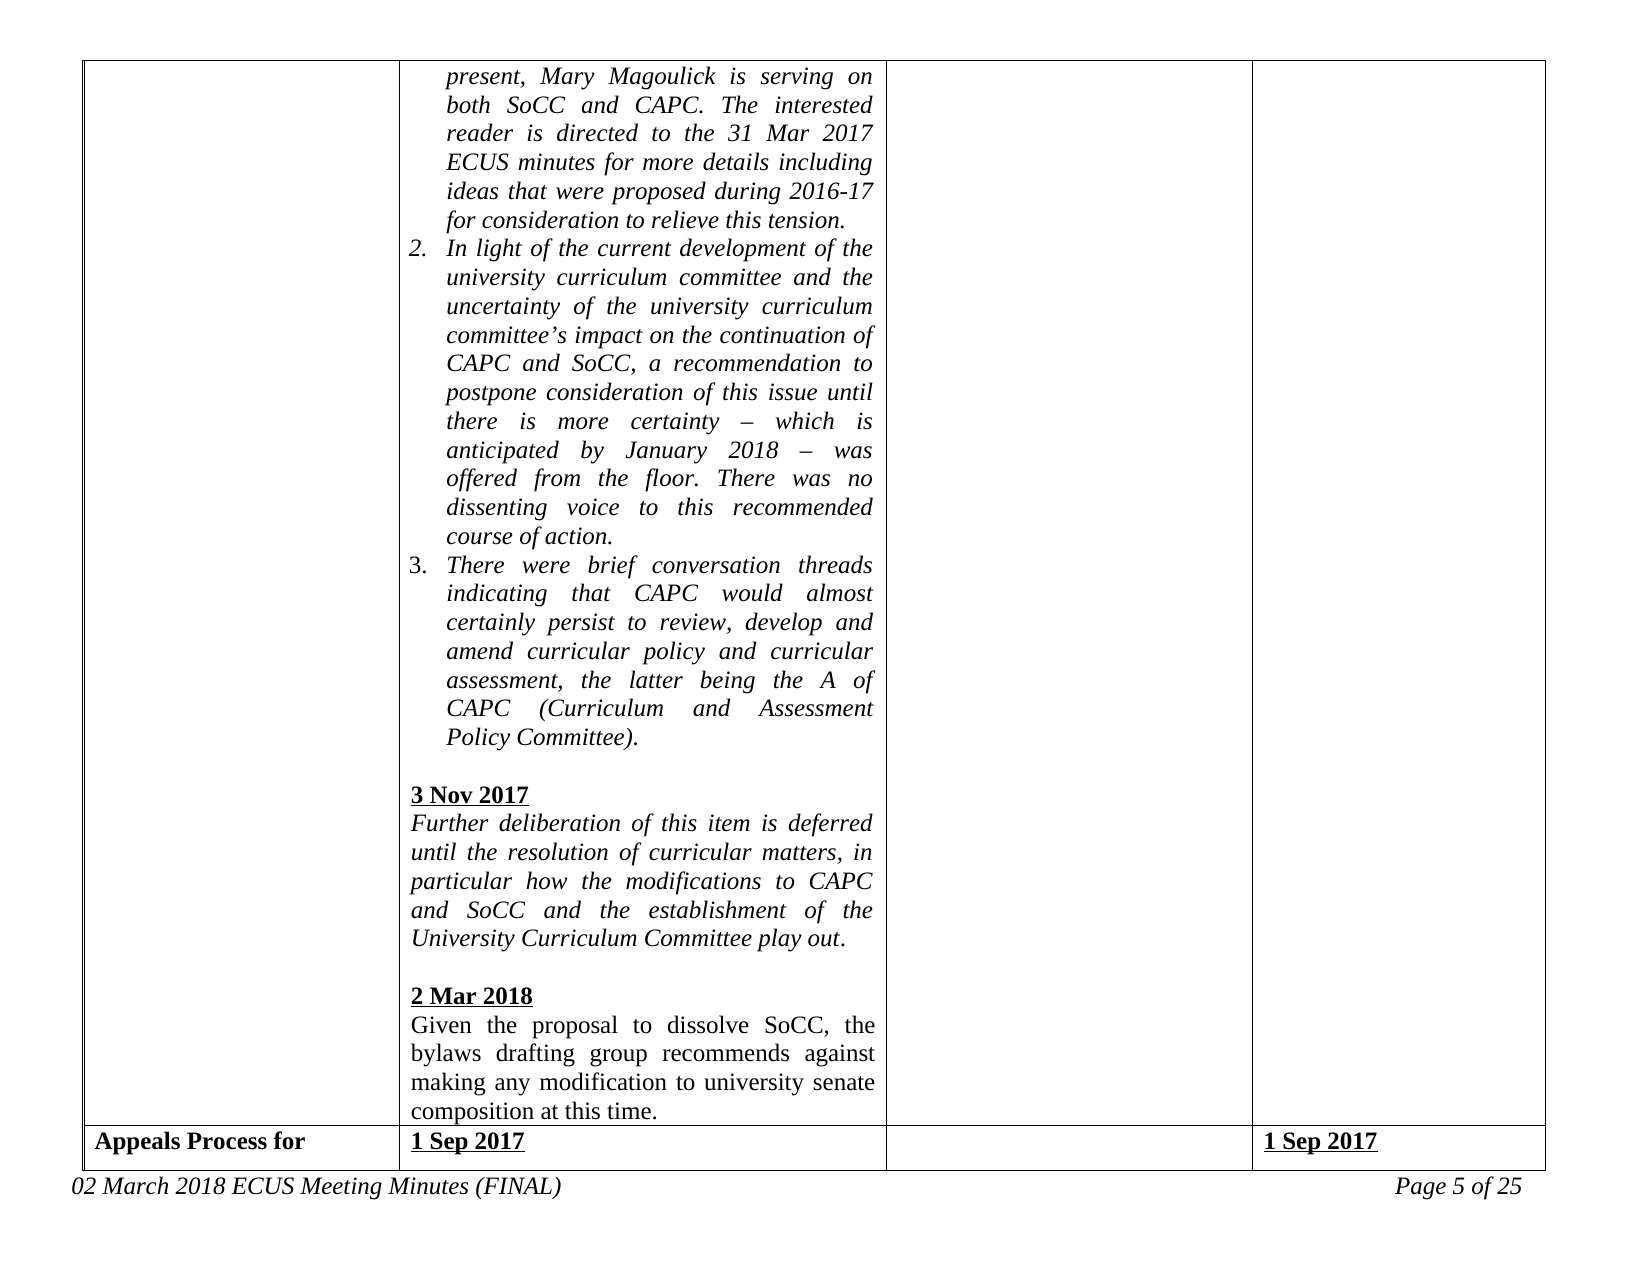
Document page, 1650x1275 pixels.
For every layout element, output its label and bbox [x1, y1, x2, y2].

table_cell [400, 61, 886, 1125]
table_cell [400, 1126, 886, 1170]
table_cell [1253, 61, 1545, 1125]
table_cell [887, 61, 1252, 1125]
table_cell [887, 1126, 1252, 1170]
table_cell [85, 61, 399, 1125]
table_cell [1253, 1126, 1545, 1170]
table_cell [85, 1126, 399, 1170]
